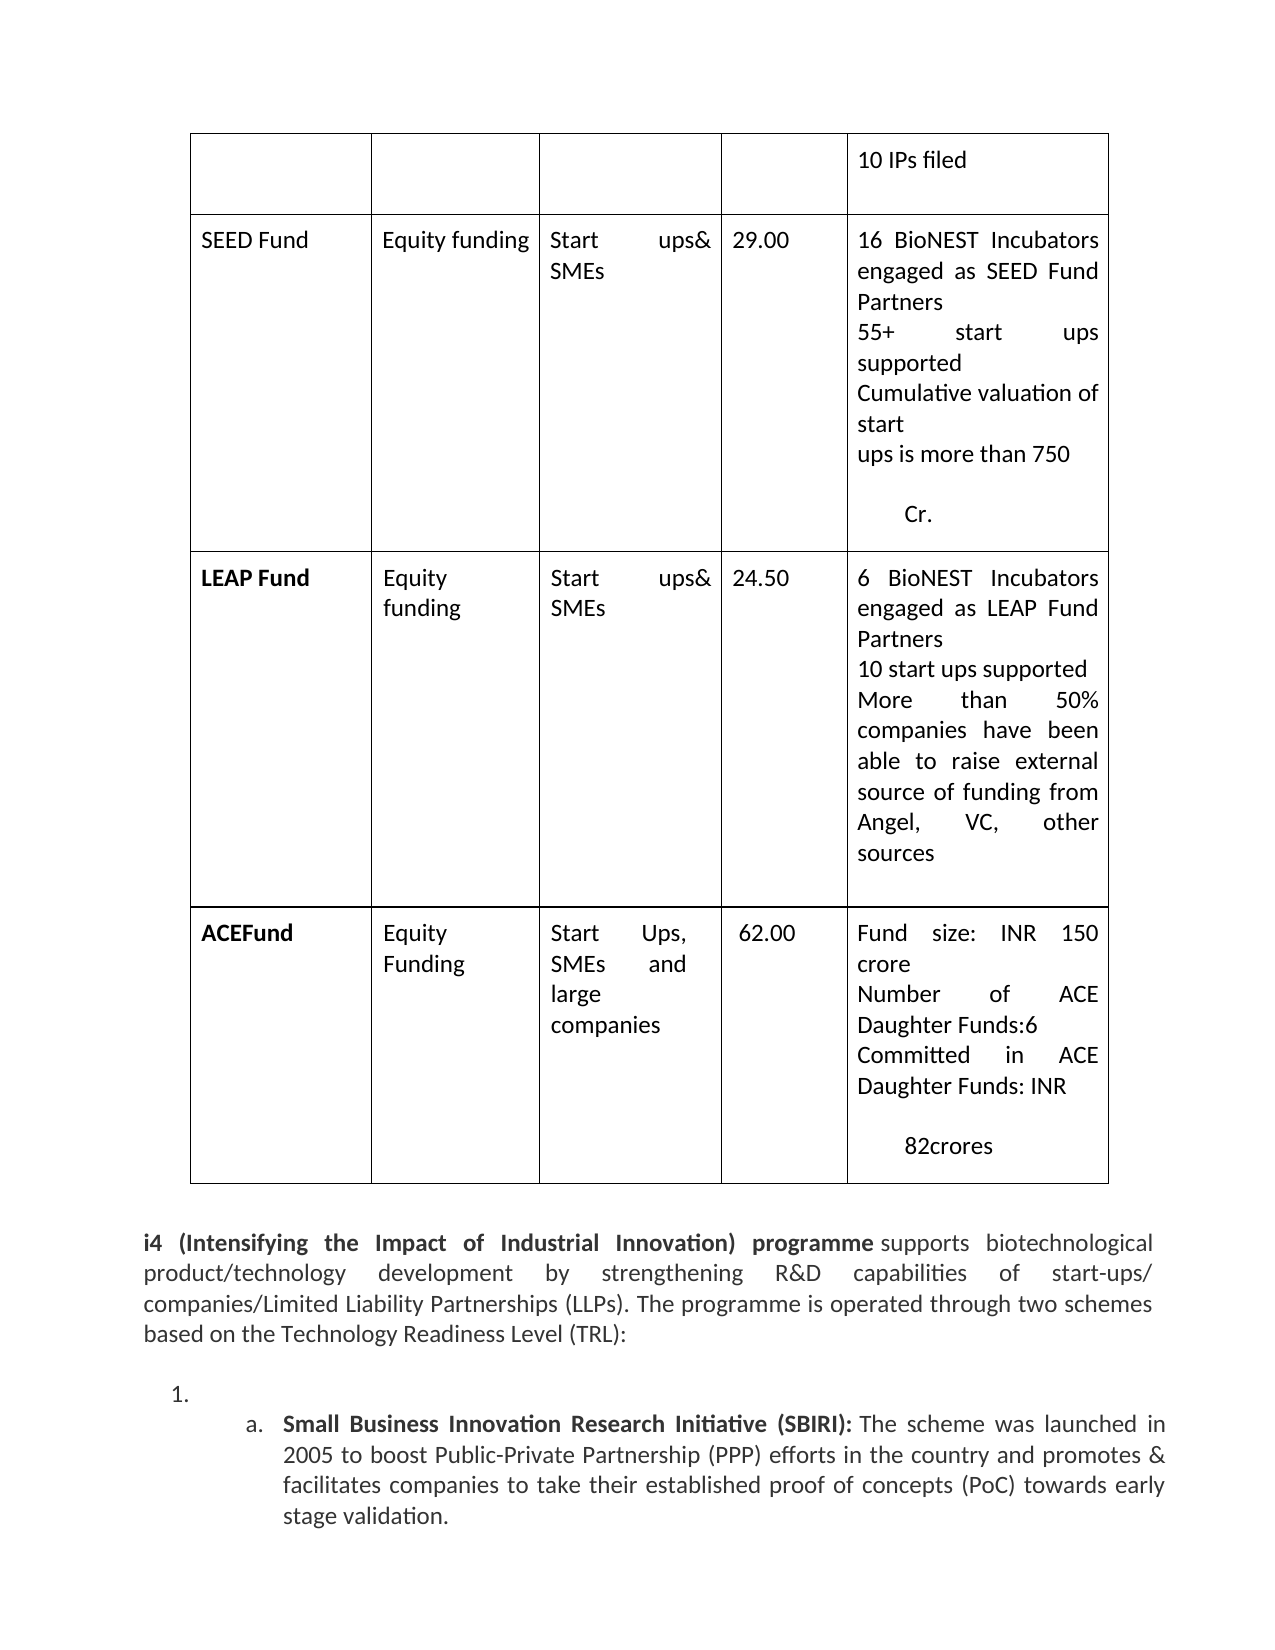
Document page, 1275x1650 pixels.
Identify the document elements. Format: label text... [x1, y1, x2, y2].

list Small Business Innovation Research Initiative (SBIRI): The scheme was launched in 2005 to boost Public-Private Partnership (PPP) efforts in the country and promotes & facilitates companies to take their established proof of concepts (PoC) towards early stage validation. [245, 1409, 1167, 1531]
table_cell 29.00 [722, 215, 847, 551]
table_cell 24.50 [722, 552, 847, 906]
table_cell Fund size: INR 150 crore Number of ACE Daughter Funds:6 Committed in ACE Daughter Funds: INR 82crores [848, 908, 1108, 1183]
table_cell 16 BioNEST Incubators engaged as SEED Fund Partners 55+ start ups supported Cumulative valuation of start ups is more than 750 Cr. [848, 215, 1108, 551]
table_header [191, 134, 371, 214]
table_cell Start ups& SMEs [540, 215, 721, 551]
table_cell Equity Funding [372, 908, 539, 1183]
table_cell Equity funding [372, 215, 539, 551]
table_header [540, 134, 721, 214]
table_cell Start Ups, SMEs and large companies [540, 908, 721, 1183]
table_cell LEAP Fund [191, 552, 371, 906]
table_cell ACEFund [191, 908, 371, 1183]
table_cell SEED Fund [191, 215, 371, 551]
table_cell 62.00 [722, 908, 847, 1183]
table_header [722, 134, 847, 214]
table_cell Start ups& SMEs [540, 552, 721, 906]
text i4 (Intensifying the Impact of Industrial Innovation) programme supports biotechnological product/technology development by strengthening R&D capabilities of start-ups/ companies/Limited Liability Partnerships (LLPs). The programme is operated through two schemes based on the Technology Readiness Level (TRL): [143, 1227, 1153, 1349]
table_cell 6 BioNEST Incubators engaged as LEAP Fund Partners 10 start ups supported More than 50% companies have been able to raise external source of funding from Angel, VC, other sources [848, 552, 1108, 906]
table_header [372, 134, 539, 214]
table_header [848, 134, 1108, 214]
table_cell Equity funding [372, 552, 539, 906]
